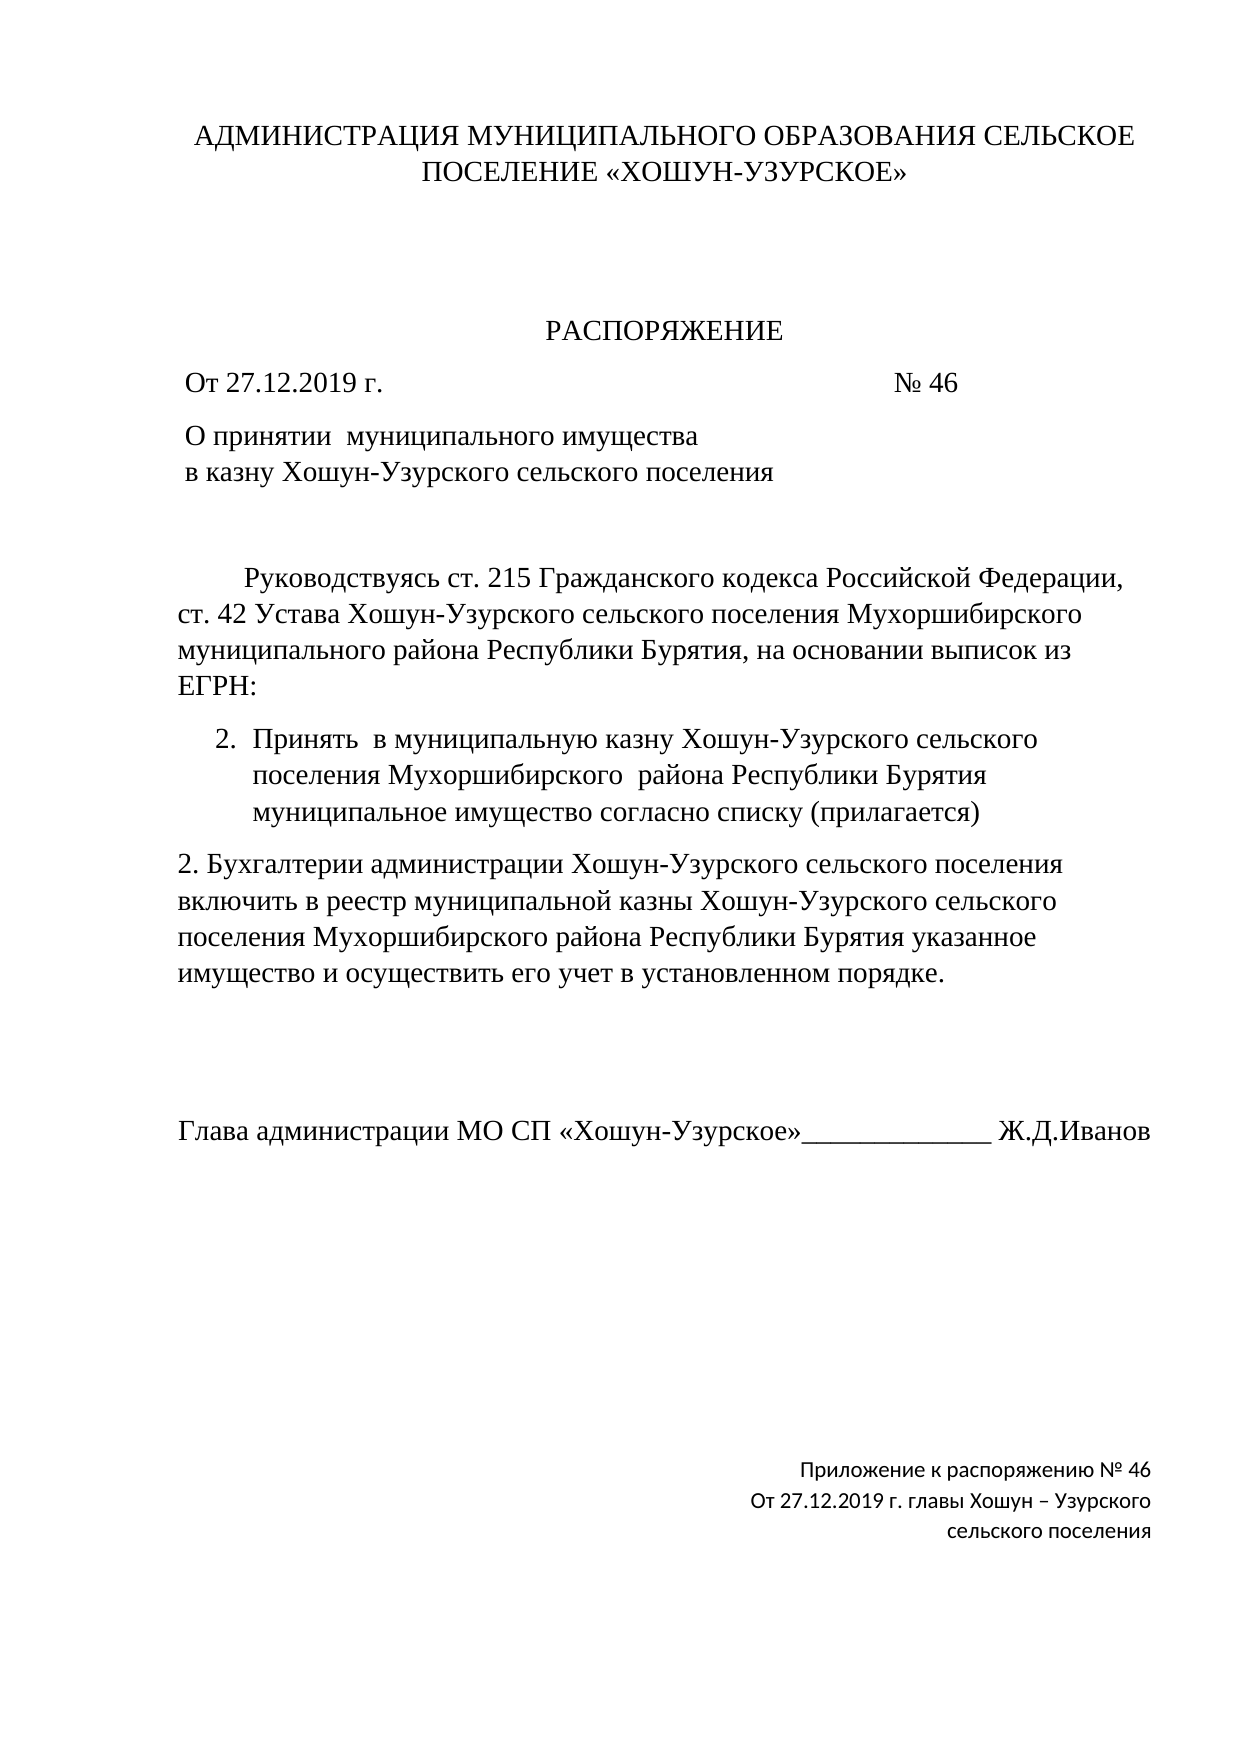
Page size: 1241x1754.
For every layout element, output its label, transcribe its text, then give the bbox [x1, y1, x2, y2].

text Глава администрации МО СП «Хошун-Узурское»_____________ Ж.Д.Иванов [177, 1113, 1152, 1147]
text 2. Бухгалтерии администрации Хошун-Узурского сельского поселения включить в реестр муниципальной казны Хошун-Узурского сельского поселения Мухоршибирского района Республики Бурятия указанное имущество и осуществить его учет в установленном порядке. [177, 846, 1152, 988]
list Принять в муниципальную казну Хошун-Узурского сельского поселения Мухоршибирского района Республики Бурятия муниципальное имущество согласно списку (прилагается) [215, 721, 1152, 827]
text Руководствуясь ст. 215 Гражданского кодекса Российской Федерации, ст. 42 Устава Хошун-Узурского сельского поселения Мухоршибирского муниципального района Республики Бурятия, на основании выписок из ЕГРН: [177, 560, 1152, 702]
text АДМИНИСТРАЦИЯ МУНИЦИПАЛЬНОГО ОБРАЗОВАНИЯ СЕЛЬСКОЕ ПОСЕЛЕНИЕ «ХОШУН-УЗУРСКОЕ» [177, 118, 1152, 188]
text От 27.12.2019 г. № 46 [177, 366, 1152, 399]
text Приложение к распоряжению № 46 [177, 1456, 1152, 1484]
text РАСПОРЯЖЕНИЕ [177, 313, 1152, 346]
text О принятии муниципального имущества в казну Хошун-Узурского сельского поселения [177, 418, 1152, 488]
text сельского поселения [177, 1516, 1152, 1544]
text От 27.12.2019 г. главы Хошун – Узурского [177, 1486, 1152, 1514]
